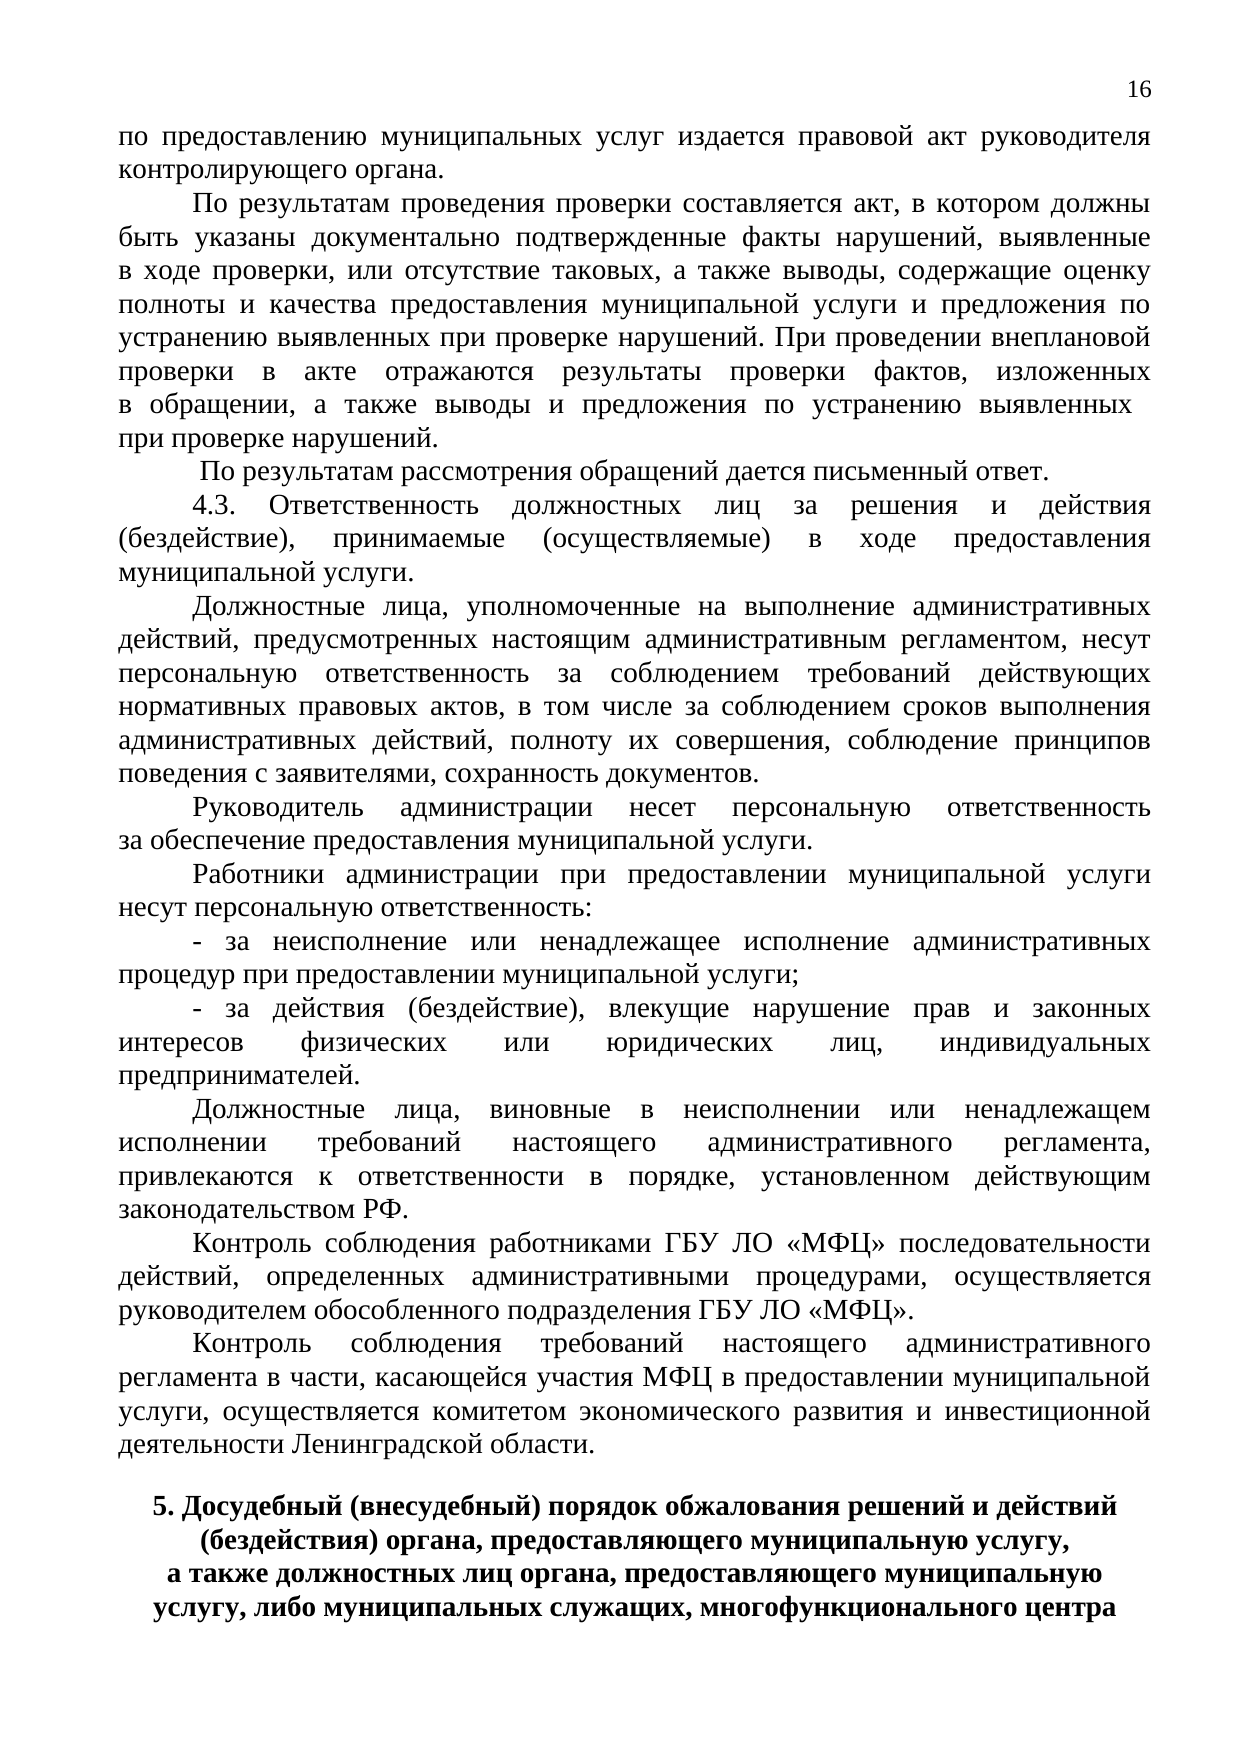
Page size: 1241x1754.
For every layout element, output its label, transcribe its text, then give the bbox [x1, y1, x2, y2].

title Должностные лица, виновные в неисполнении или ненадлежащем исполнении требований настоящего административного регламента, привлекаются к ответственности в порядке, установленном действующим законодательством РФ. [118, 1091, 1152, 1225]
title Работники администрации при предоставлении муниципальной услуги несут персональную ответственность: [118, 856, 1152, 923]
title По результатам рассмотрения обращений дается письменный ответ. [118, 453, 1152, 487]
title По результатам проведения проверки составляется акт, в котором должны быть указаны документально подтвержденные факты нарушений, выявленные в ходе проверки, или отсутствие таковых, а также выводы, содержащие оценку полноты и качества предоставления муниципальной услуги и предложения по устранению выявленных при проверке нарушений. При проведении внеплановой проверки в акте отражаются результаты проверки фактов, изложенных в обращении, а также выводы и предложения по устранению выявленных при проверке нарушений. [118, 185, 1152, 453]
title - за действия (бездействие), влекущие нарушение прав и законных интересов физических или юридических лиц, индивидуальных предпринимателей. [118, 990, 1152, 1091]
title Контроль соблюдения требований настоящего административного регламента в части, касающейся участия МФЦ в предоставлении муниципальной услуги, осуществляется комитетом экономического развития и инвестиционной деятельности Ленинградской области. [118, 1326, 1152, 1460]
title Руководитель администрации несет персональную ответственность за обеспечение предоставления муниципальной услуги. [118, 789, 1152, 856]
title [118, 118, 1152, 185]
title Контроль соблюдения работниками ГБУ ЛО «МФЦ» последовательности действий, определенных административными процедурами, осуществляется руководителем обособленного подразделения ГБУ ЛО «МФЦ». [118, 1225, 1152, 1326]
title - за неисполнение или ненадлежащее исполнение административных процедур при предоставлении муниципальной услуги; [118, 923, 1152, 990]
title Должностные лица, уполномоченные на выполнение административных действий, предусмотренных настоящим административным регламентом, несут персональную ответственность за соблюдением требований действующих нормативных правовых актов, в том числе за соблюдением сроков выполнения административных действий, полноту их совершения, соблюдение принципов поведения с заявителями, сохранность документов. [118, 588, 1152, 789]
text 5. Досудебный (внесудебный) порядок обжалования решений и действий (бездействия) органа, предоставляющего муниципальную услугу, [118, 1488, 1152, 1556]
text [118, 1556, 1152, 1623]
title 4.3. Ответственность должностных лиц за решения и действия (бездействие), принимаемые (осуществляемые) в ходе предоставления муниципальной услуги. [118, 487, 1152, 588]
